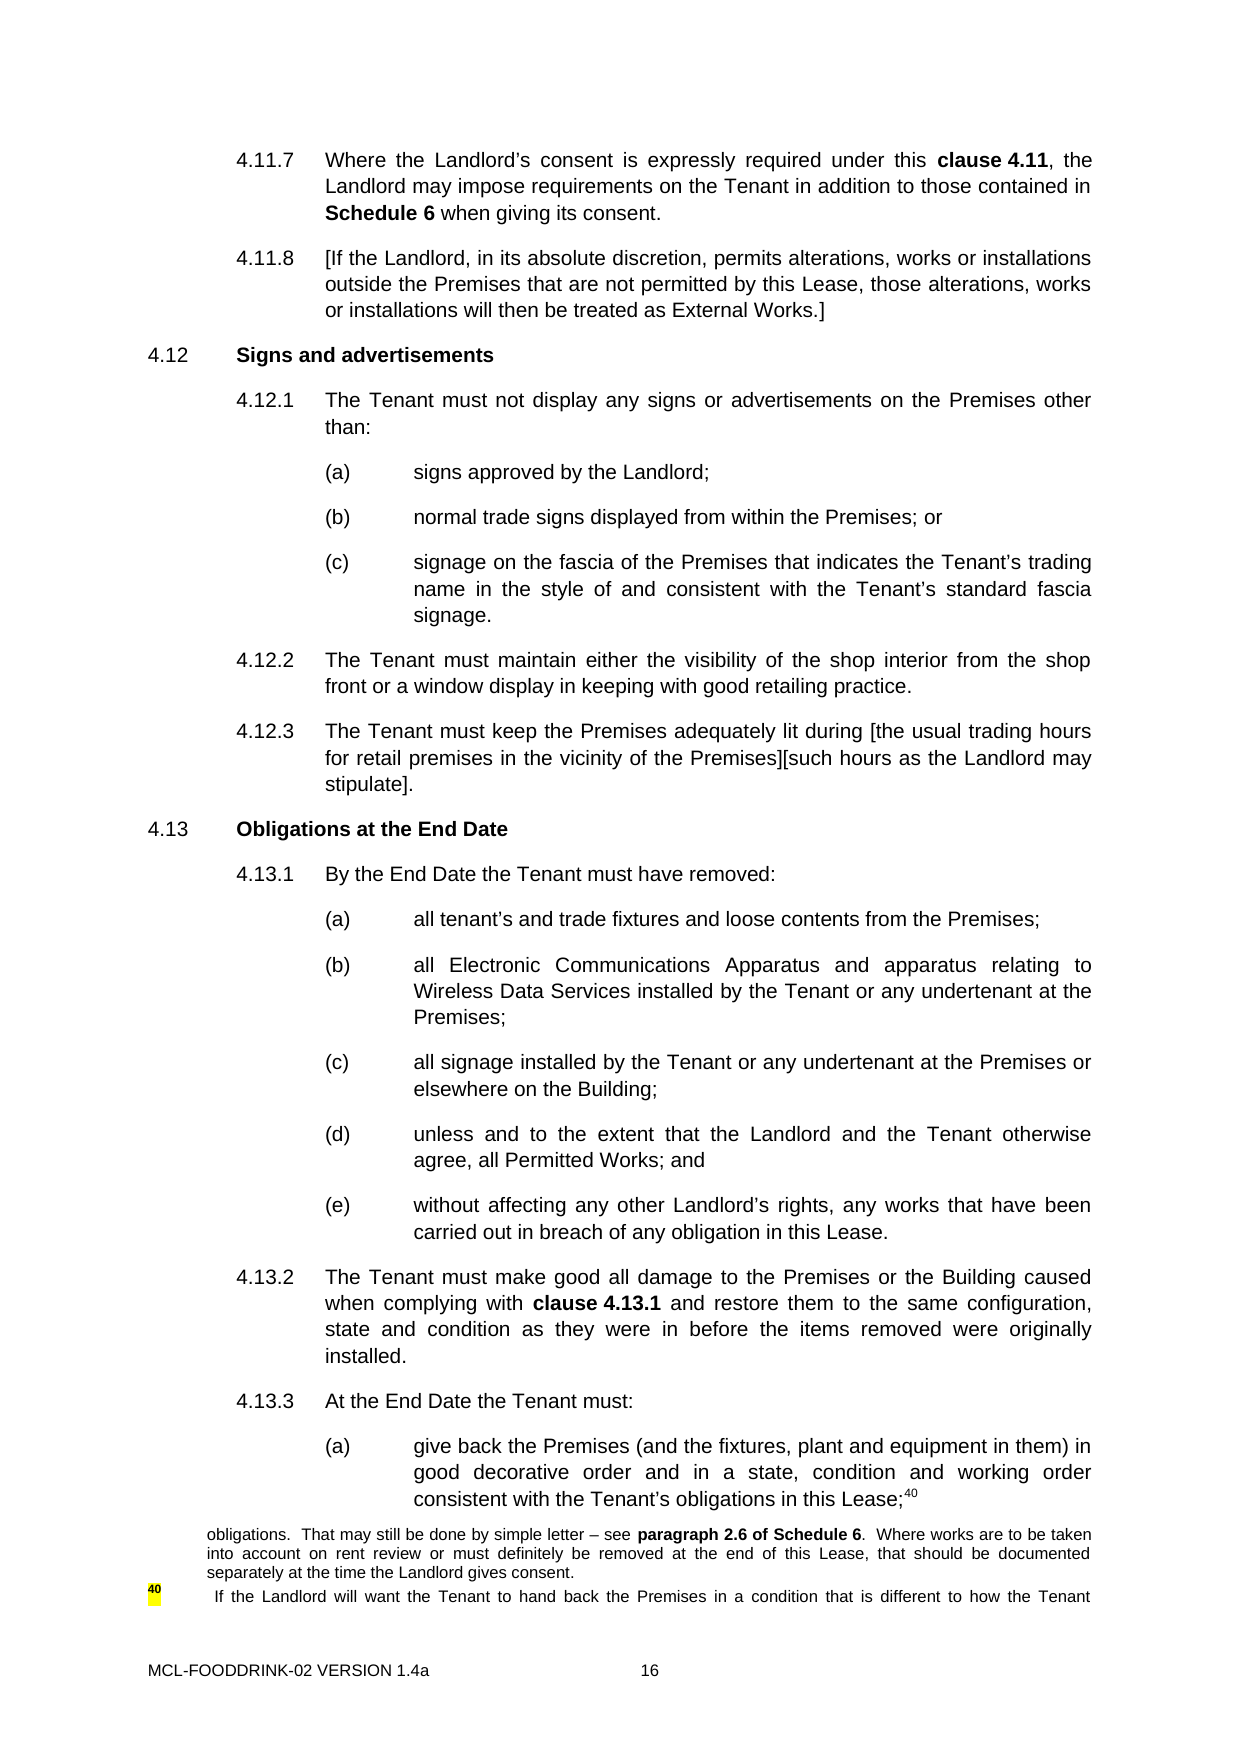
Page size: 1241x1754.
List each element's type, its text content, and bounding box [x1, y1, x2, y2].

subtitle give back the Premises (and the fixtures, plant and equipment in them) in good decorative order and in a state, condition and working order consistent with the Tenant’s obligations in this Lease; [325, 1434, 1093, 1511]
subtitle At the End Date the Tenant must: [236, 1389, 1093, 1413]
subtitle without affecting any other Landlord’s rights, any works that have been carried out in breach of any obligation in this Lease. [325, 1193, 1093, 1243]
subtitle [If the Landlord, in its absolute discretion, permits alterations, works or installations outside the Premises that are not permitted by this Lease, those alterations, works or installations will then be treated as External Works.] [236, 245, 1093, 322]
subtitle The Tenant must keep the Premises adequately lit during [the usual trading hours for retail premises in the vicinity of the Premises][such hours as the Landlord may stipulate]. [236, 719, 1093, 796]
subtitle Where the Landlord’s consent is expressly required under this clause 4.11, the Landlord may impose requirements on the Tenant in addition to those contained in Schedule 6 when giving its consent. [236, 148, 1093, 224]
subtitle Signs and advertisements [148, 343, 1093, 367]
subtitle Obligations at the End Date [148, 817, 1093, 841]
subtitle signs approved by the Landlord; [325, 460, 1093, 484]
subtitle By the End Date the Tenant must have removed: [236, 862, 1093, 886]
subtitle all Electronic Communications Apparatus and apparatus relating to Wireless Data Services installed by the Tenant or any undertenant at the Premises; [325, 952, 1093, 1029]
subtitle all tenant’s and trade fixtures and loose contents from the Premises; [325, 907, 1093, 931]
subtitle normal trade signs displayed from within the Premises; or [325, 505, 1093, 529]
subtitle signage on the fascia of the Premises that indicates the Tenant’s trading name in the style of and consistent with the Tenant’s standard fascia signage. [325, 550, 1093, 627]
subtitle unless and to the extent that the Landlord and the Tenant otherwise agree, all Permitted Works; and [325, 1122, 1093, 1172]
subtitle The Tenant must maintain either the visibility of the shop interior from the shop front or a window display in keeping with good retailing practice. [236, 648, 1093, 698]
subtitle all signage installed by the Tenant or any undertenant at the Premises or elsewhere on the Building; [325, 1050, 1093, 1101]
subtitle The Tenant must make good all damage to the Premises or the Building caused when complying with clause 4.13.1 and restore them to the same configuration, state and condition as they were in before the items removed were originally installed. [236, 1264, 1093, 1368]
subtitle The Tenant must not display any signs or advertisements on the Premises other than: [236, 388, 1093, 439]
